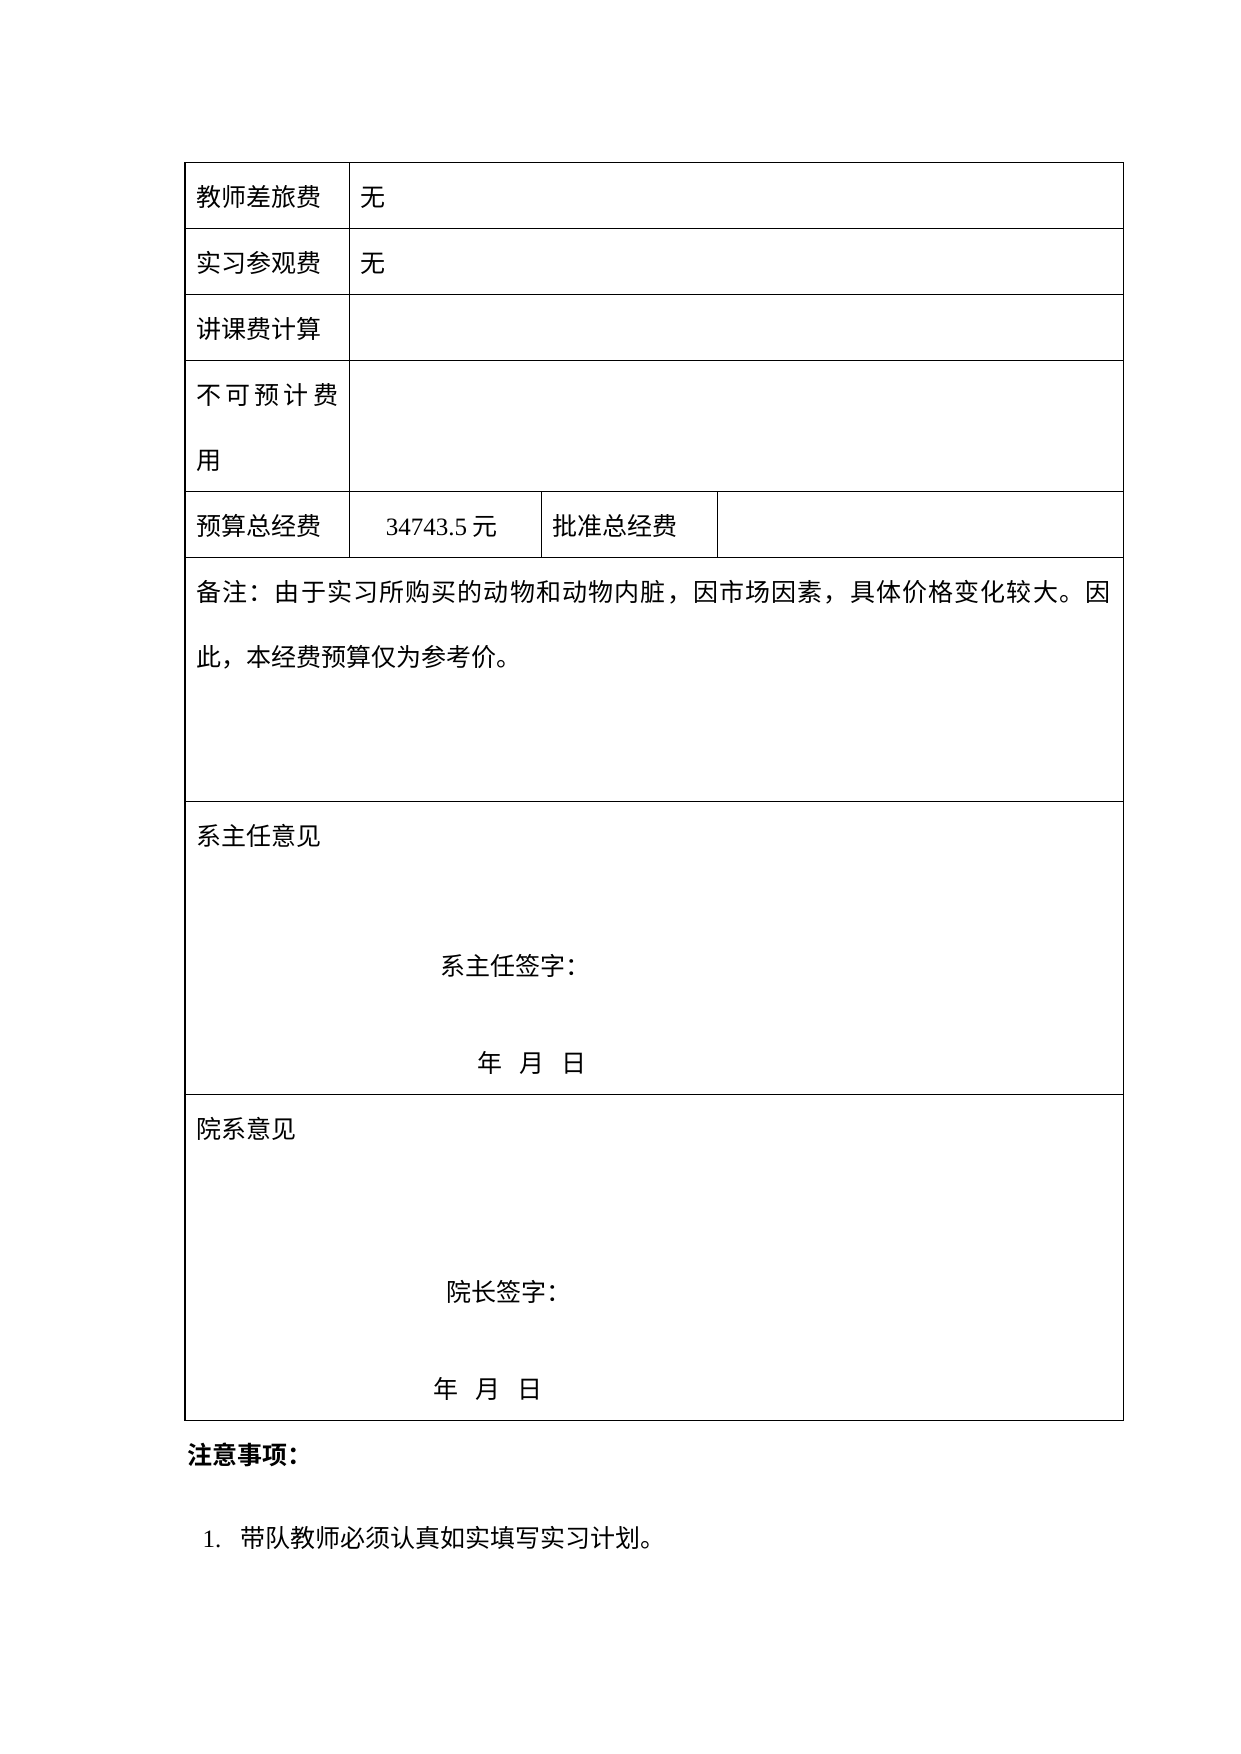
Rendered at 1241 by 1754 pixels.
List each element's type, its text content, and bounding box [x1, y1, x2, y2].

table_cell 无 [350, 163, 1123, 228]
table_cell 备注：由于实习所购买的动物和动物内脏，因市场因素，具体价格变化较大。因此，本经费预算仅为参考价。 [186, 558, 1123, 801]
table_cell [718, 492, 1123, 557]
table_cell 院系意见 院长签字： 年 月 日 [186, 1095, 1123, 1420]
list 带队教师必须认真如实填写实习计划。 [202, 1504, 1053, 1569]
table_cell 批准总经费 [542, 492, 717, 557]
table_cell 讲课费计算 [186, 295, 349, 360]
table_cell 系主任意见 系主任签字： 年 月 日 [186, 802, 1123, 1094]
table_cell 不可预计费用 [186, 361, 349, 491]
table_cell [350, 295, 1123, 360]
table_cell 预算总经费 [186, 492, 349, 557]
table_cell 无 [350, 229, 1123, 294]
text 注意事项： [187, 1421, 1053, 1486]
table_cell 34743.5元 [350, 492, 541, 557]
table_cell 教师差旅费 [186, 163, 349, 228]
table_cell [350, 361, 1123, 491]
table_cell 实习参观费 [186, 229, 349, 294]
